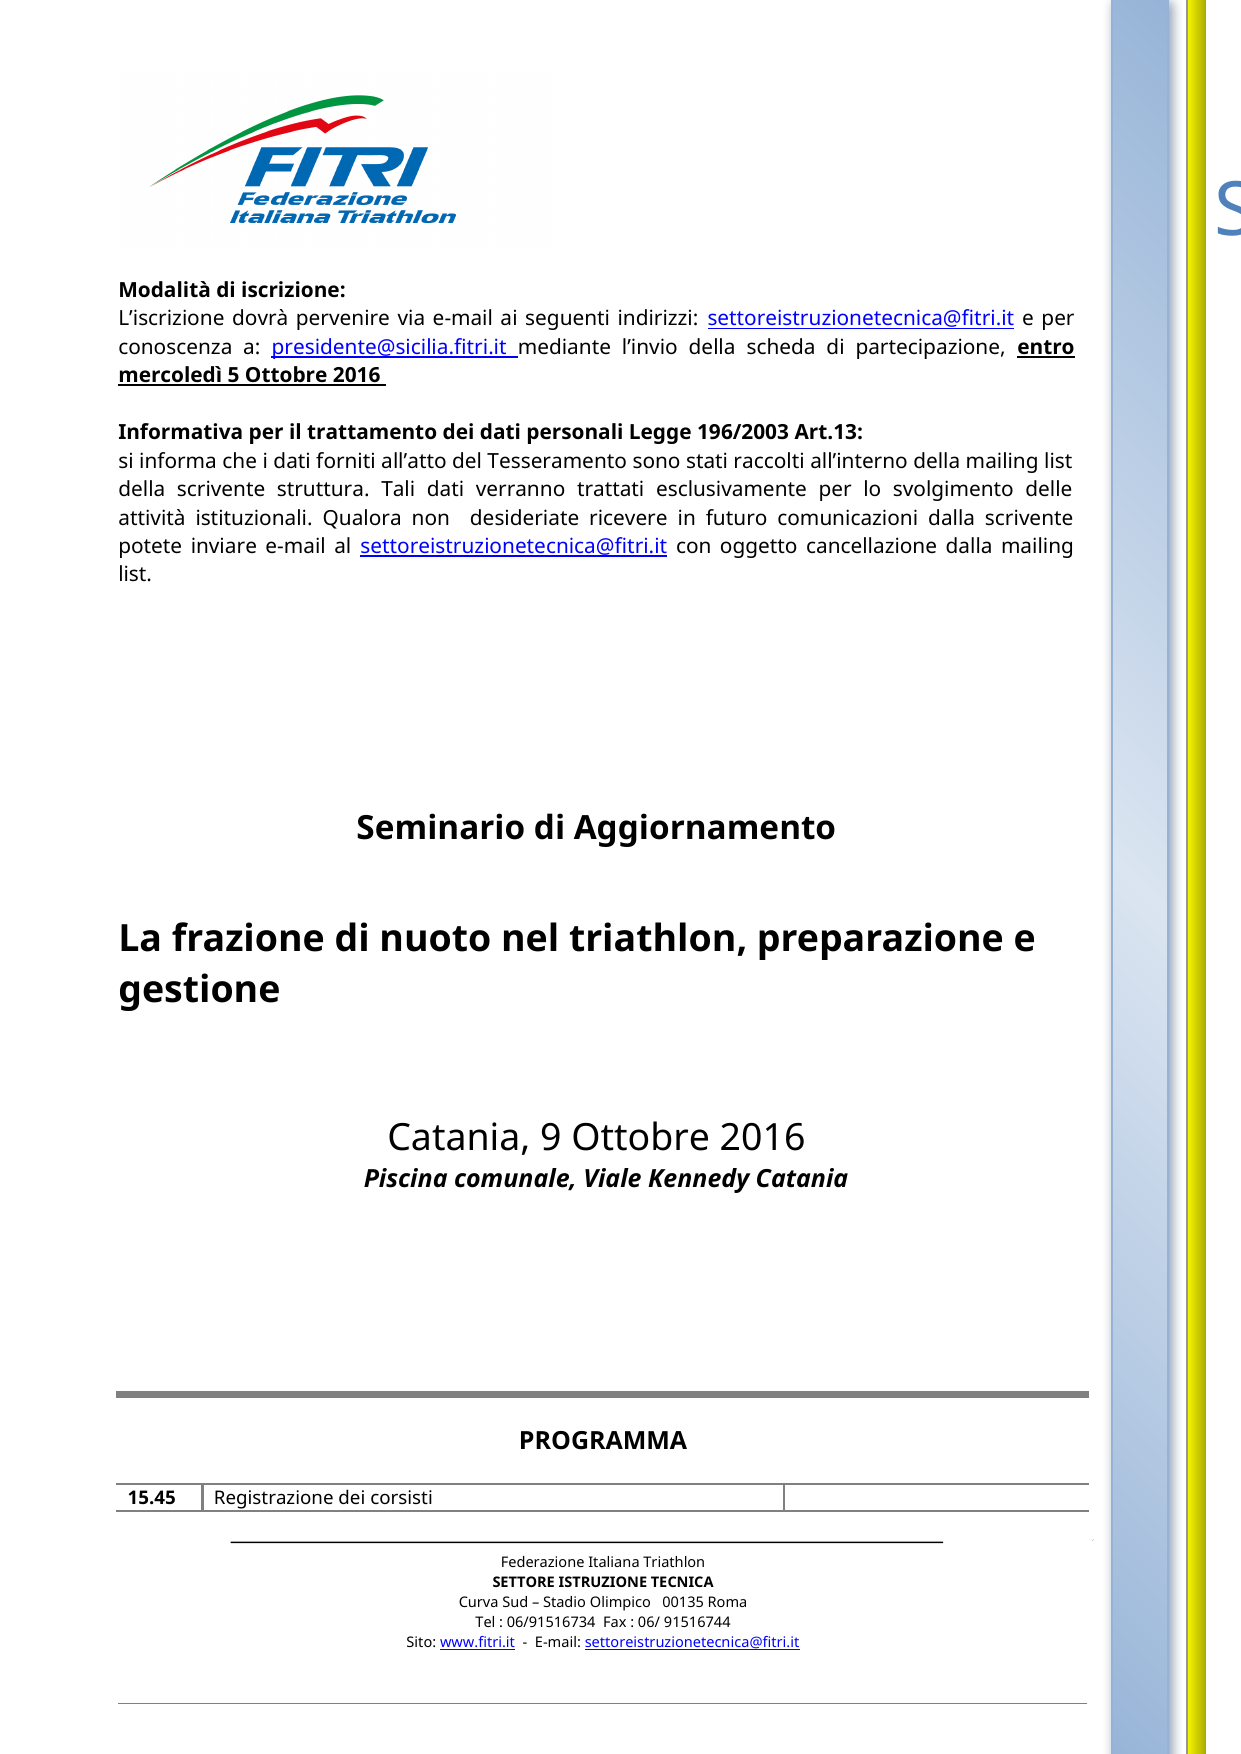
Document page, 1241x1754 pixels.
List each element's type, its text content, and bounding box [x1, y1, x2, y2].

table_cell [785, 1485, 1089, 1510]
text Piscina comunale, Viale Kennedy Catania [118, 1161, 1087, 1195]
text Informativa per il trattamento dei dati personali Legge 196/2003 Art.13: [118, 417, 1074, 446]
text Modalità di iscrizione: [118, 275, 1074, 303]
text L’iscrizione dovrà pervenire via e-mail ai seguenti indirizzi: settoreistruzionetecnica@fitri.it e per conoscenza a: presidente@sicilia.fitri.it mediante l’invio della scheda di partecipazione, entro mercoledì 5 Ottobre 2016 [118, 303, 1074, 389]
table_cell 15.45 16.00 [116, 1485, 201, 1510]
text La frazione di nuoto nel triathlon, preparazione e gestione [118, 912, 1087, 1014]
text si informa che i dati forniti all’atto del Tesseramento sono stati raccolti all’interno della mailing list della scrivente struttura. Tali dati verranno trattati esclusivamente per lo svolgimento delle attività istituzionali. Qualora non desideriate ricevere in futuro comunicazioni dalla scrivente potete inviare e-mail al settoreistruzionetecnica@fitri.it con oggetto cancellazione dalla mailing list. [118, 446, 1074, 588]
table_header PROGRAMMA [116, 1398, 1089, 1482]
subtitle Seminario di Aggiornamento [118, 804, 1074, 849]
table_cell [204, 1485, 783, 1510]
subtitle Catania, 9 Ottobre 2016 [118, 1110, 1074, 1161]
